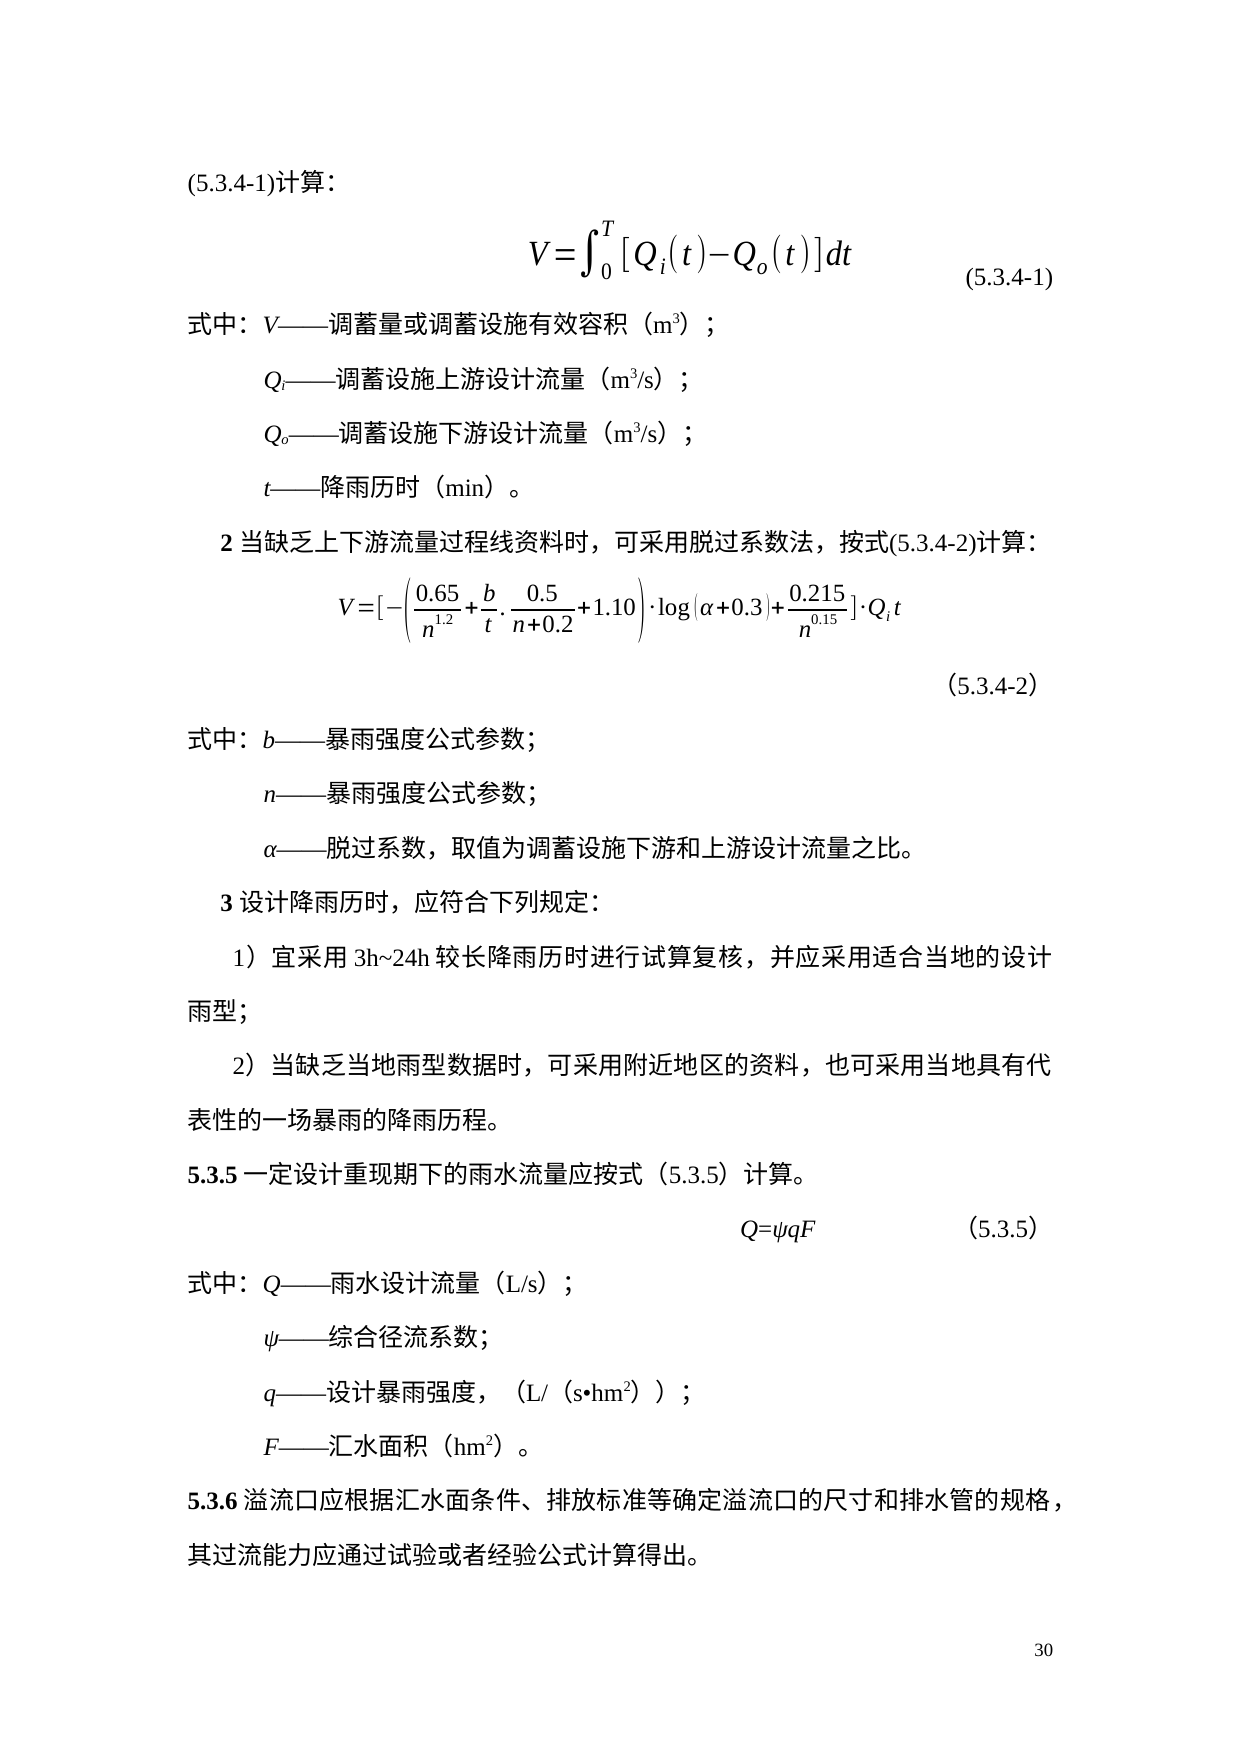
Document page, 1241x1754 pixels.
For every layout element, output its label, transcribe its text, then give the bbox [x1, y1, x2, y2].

text 2）当缺乏当地雨型数据时，可采用附近地区的资料，也可采用当地具有代表性的一场暴雨的降雨历程。 [187, 1046, 1053, 1136]
text Qi——调蓄设施上游设计流量（m3/s）； [187, 359, 1053, 395]
text t——降雨历时（min）。 [187, 468, 1053, 504]
text Qo——调蓄设施下游设计流量（m3/s）； [187, 413, 1053, 450]
text α——脱过系数，取值为调蓄设施下游和上游设计流量之比。 [187, 828, 1053, 864]
list 一定设计重现期下的雨水流量应按式（5.3.5）计算。 [187, 1154, 1053, 1191]
text 1）宜采用3h~24h较长降雨历时进行试算复核，并应采用适合当地的设计雨型； [187, 937, 1053, 1028]
list 溢流口应根据汇水面条件、排放标准等确定溢流口的尺寸和排水管的规格，其过流能力应通过试验或者经验公式计算得出。 [187, 1481, 1053, 1571]
text n——暴雨强度公式参数； [187, 774, 1053, 810]
text F——汇水面积（hm2）。 [187, 1426, 1053, 1463]
text Q=ψqF （5.3.5） [187, 1209, 1053, 1245]
text 式中：V——调蓄量或调蓄设施有效容积（m3）； [187, 305, 1053, 341]
text ψ——综合径流系数； [187, 1318, 1053, 1354]
text 3 设计降雨历时，应符合下列规定： [187, 883, 1053, 919]
text （5.3.4-2） [187, 665, 1053, 701]
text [187, 163, 1053, 199]
text (5.3.4-1) [187, 217, 1053, 290]
text 2 当缺乏上下游流量过程线资料时，可采用脱过系数法，按式(5.3.4-2)计算： [187, 522, 1053, 558]
text 式中：Q——雨水设计流量（L/s）； [187, 1263, 1053, 1299]
text 式中：b——暴雨强度公式参数； [187, 719, 1053, 756]
text q——设计暴雨强度，（L/（s•hm2））； [187, 1372, 1053, 1408]
